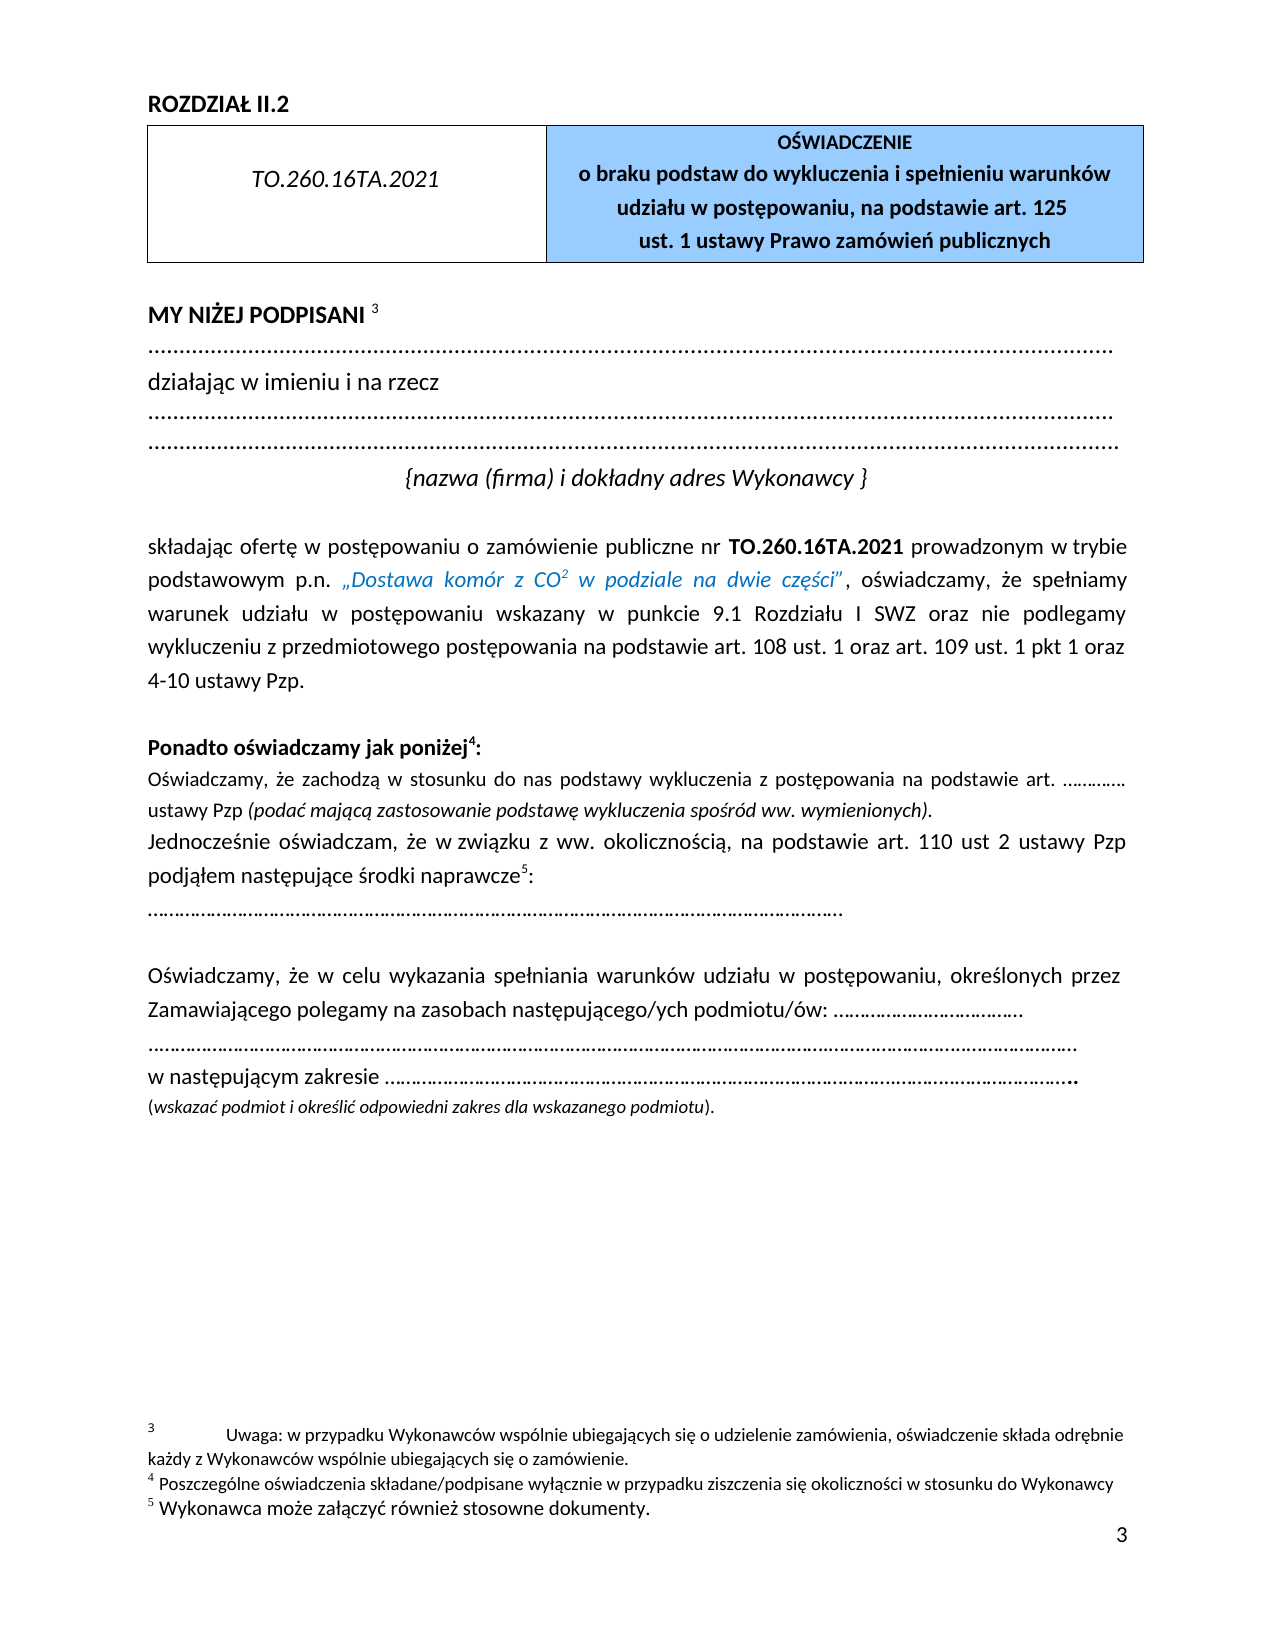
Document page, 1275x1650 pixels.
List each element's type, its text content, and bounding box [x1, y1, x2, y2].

text ROZDZIAŁ II.2 [148, 89, 1172, 119]
text Ponadto oświadczamy jak poniżej: [148, 733, 1127, 761]
text składając ofertę w postępowaniu o zamówienie publiczne nr TO.260.16TA.2021 prowadzonym w trybie podstawowym p.n. „Dostawa komór z CO2 w podziale na dwie części”, oświadczamy, że spełniamy warunek udziału w postępowaniu wskazany w punkcie 9.1 Rozdziału I SWZ oraz nie podlegamy wykluczeniu z przedmiotowego postępowania na podstawie art. 108 ust. 1 oraz art. 109 ust. 1 pkt 1 oraz 4-10 ustawy Pzp. [148, 532, 1127, 694]
text Oświadczamy, że zachodzą w stosunku do nas podstawy wykluczenia z postępowania na podstawie art. …………. ustawy Pzp (podać mającą zastosowanie podstawę wykluczenia spośród ww. wymienionych). [148, 767, 1127, 822]
text Jednocześnie oświadczam, że w związku z ww. okolicznością, na podstawie art. 110 ust 2 ustawy Pzp podjąłem następujące środki naprawcze: [148, 827, 1127, 889]
text MY NIŻEJ PODPISANI [148, 299, 1127, 330]
text (wskazać podmiot i określić odpowiedni zakres dla wskazanego podmiotu). [148, 1096, 1122, 1119]
table_header TO.260.16TA.2021 [148, 126, 546, 262]
text działając w imieniu i na rzecz [148, 366, 1127, 396]
text …………………………………………………………………………………………………………………… [148, 894, 1127, 922]
text {nazwa (firma) i dokładny adres Wykonawcy } [148, 462, 1127, 492]
text w następującym zakresie …………………………………………………………………………………….………..………………….. [148, 1062, 1122, 1090]
text ..……………………………………………………………………………………………………………….……………………..………………… [148, 1029, 1172, 1057]
table_header OŚWIADCZENIE o braku podstaw do wykluczenia i spełnieniu warunków udziału w postępowaniu, na podstawie art. 125 ust. 1 ustawy Prawo zamówień publicznych [547, 126, 1143, 262]
text Oświadczamy, że w celu wykazania spełniania warunków udziału w postępowaniu, określonych przez Zamawiającego polegamy na zasobach następującego/ych podmiotu/ów: ……………………………… [148, 962, 1122, 1023]
